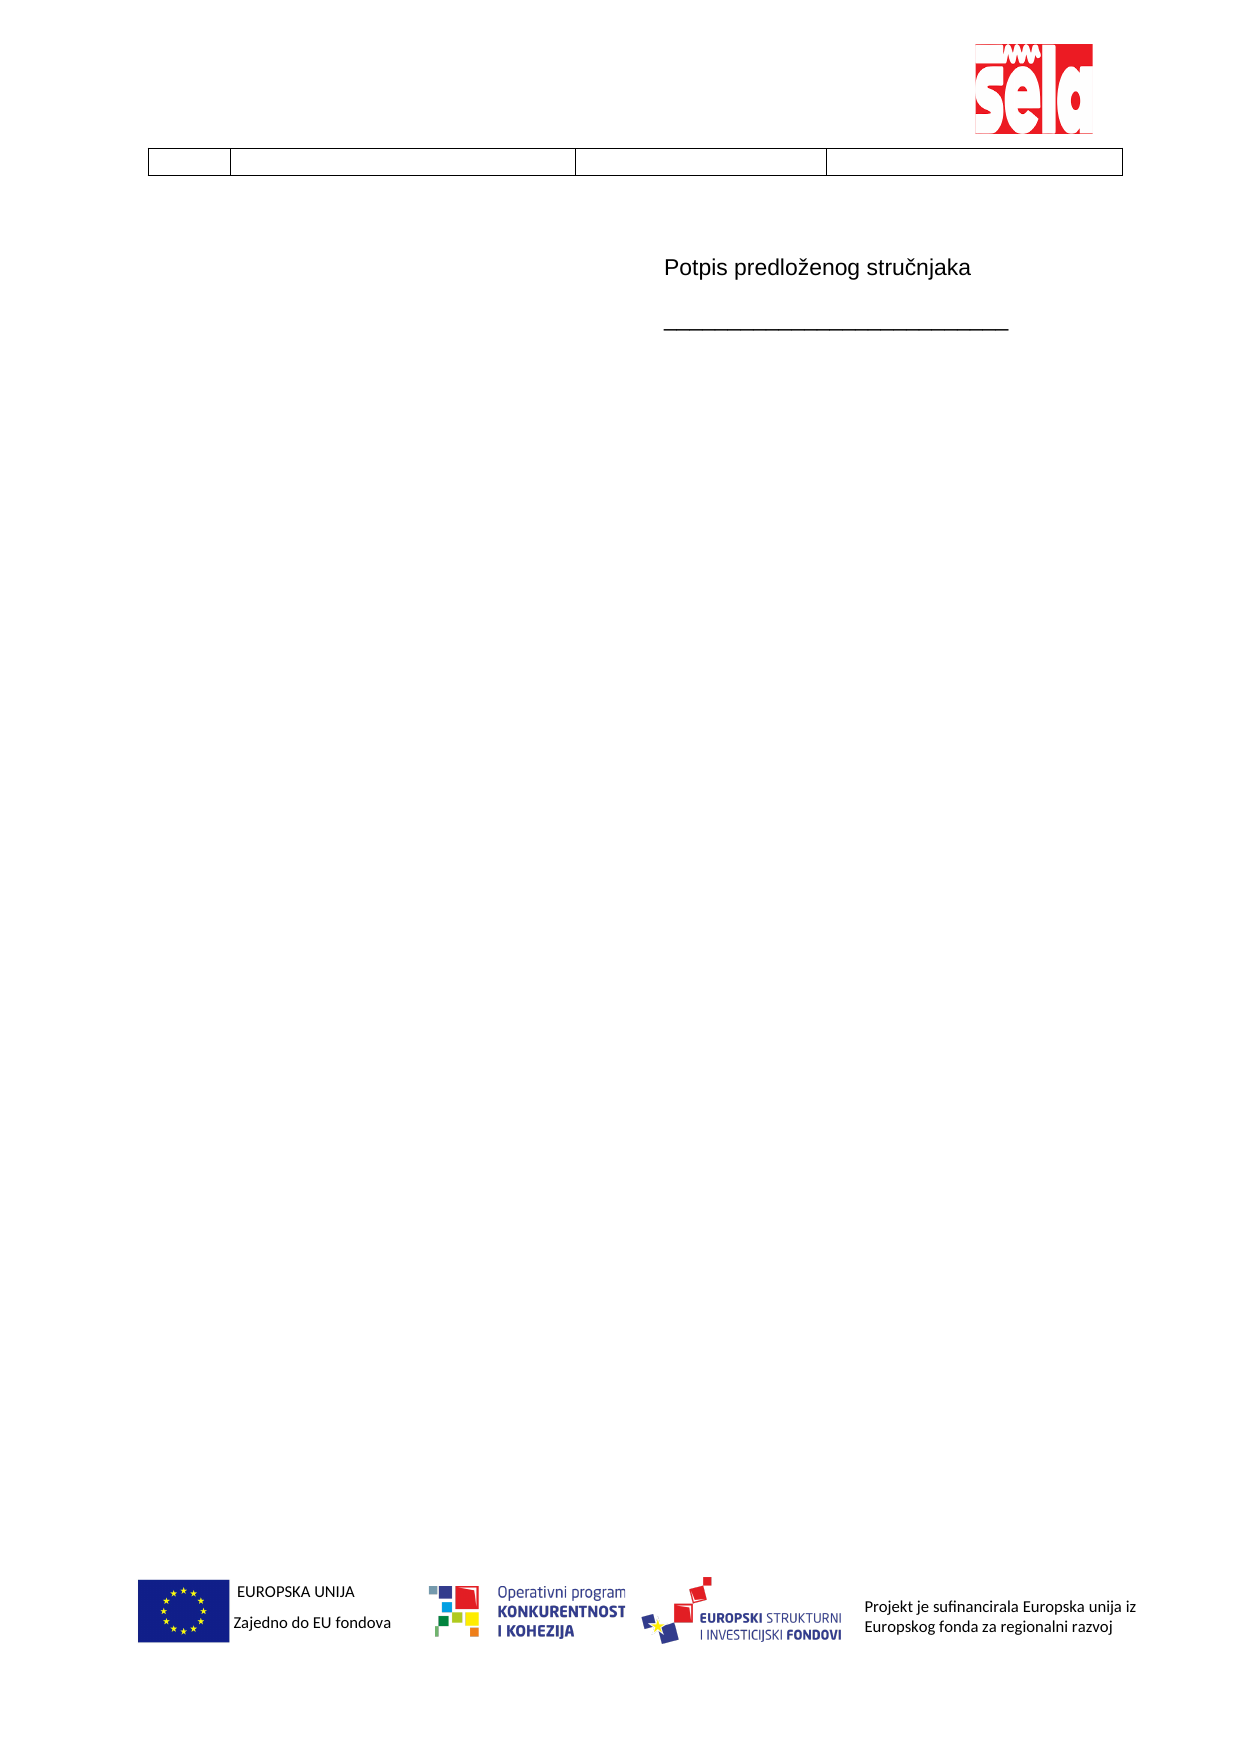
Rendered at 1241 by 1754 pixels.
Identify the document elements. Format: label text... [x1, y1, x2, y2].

table_cell [149, 149, 230, 175]
table_cell [576, 149, 826, 175]
picture [428, 1586, 625, 1639]
table_cell [827, 149, 1122, 175]
text ___________________________ [148, 305, 1093, 332]
text Potpis predloženog stručnjaka [148, 254, 1093, 280]
table_cell [231, 149, 575, 175]
picture [641, 1577, 841, 1644]
picture [136, 1579, 231, 1644]
picture [975, 44, 1093, 134]
